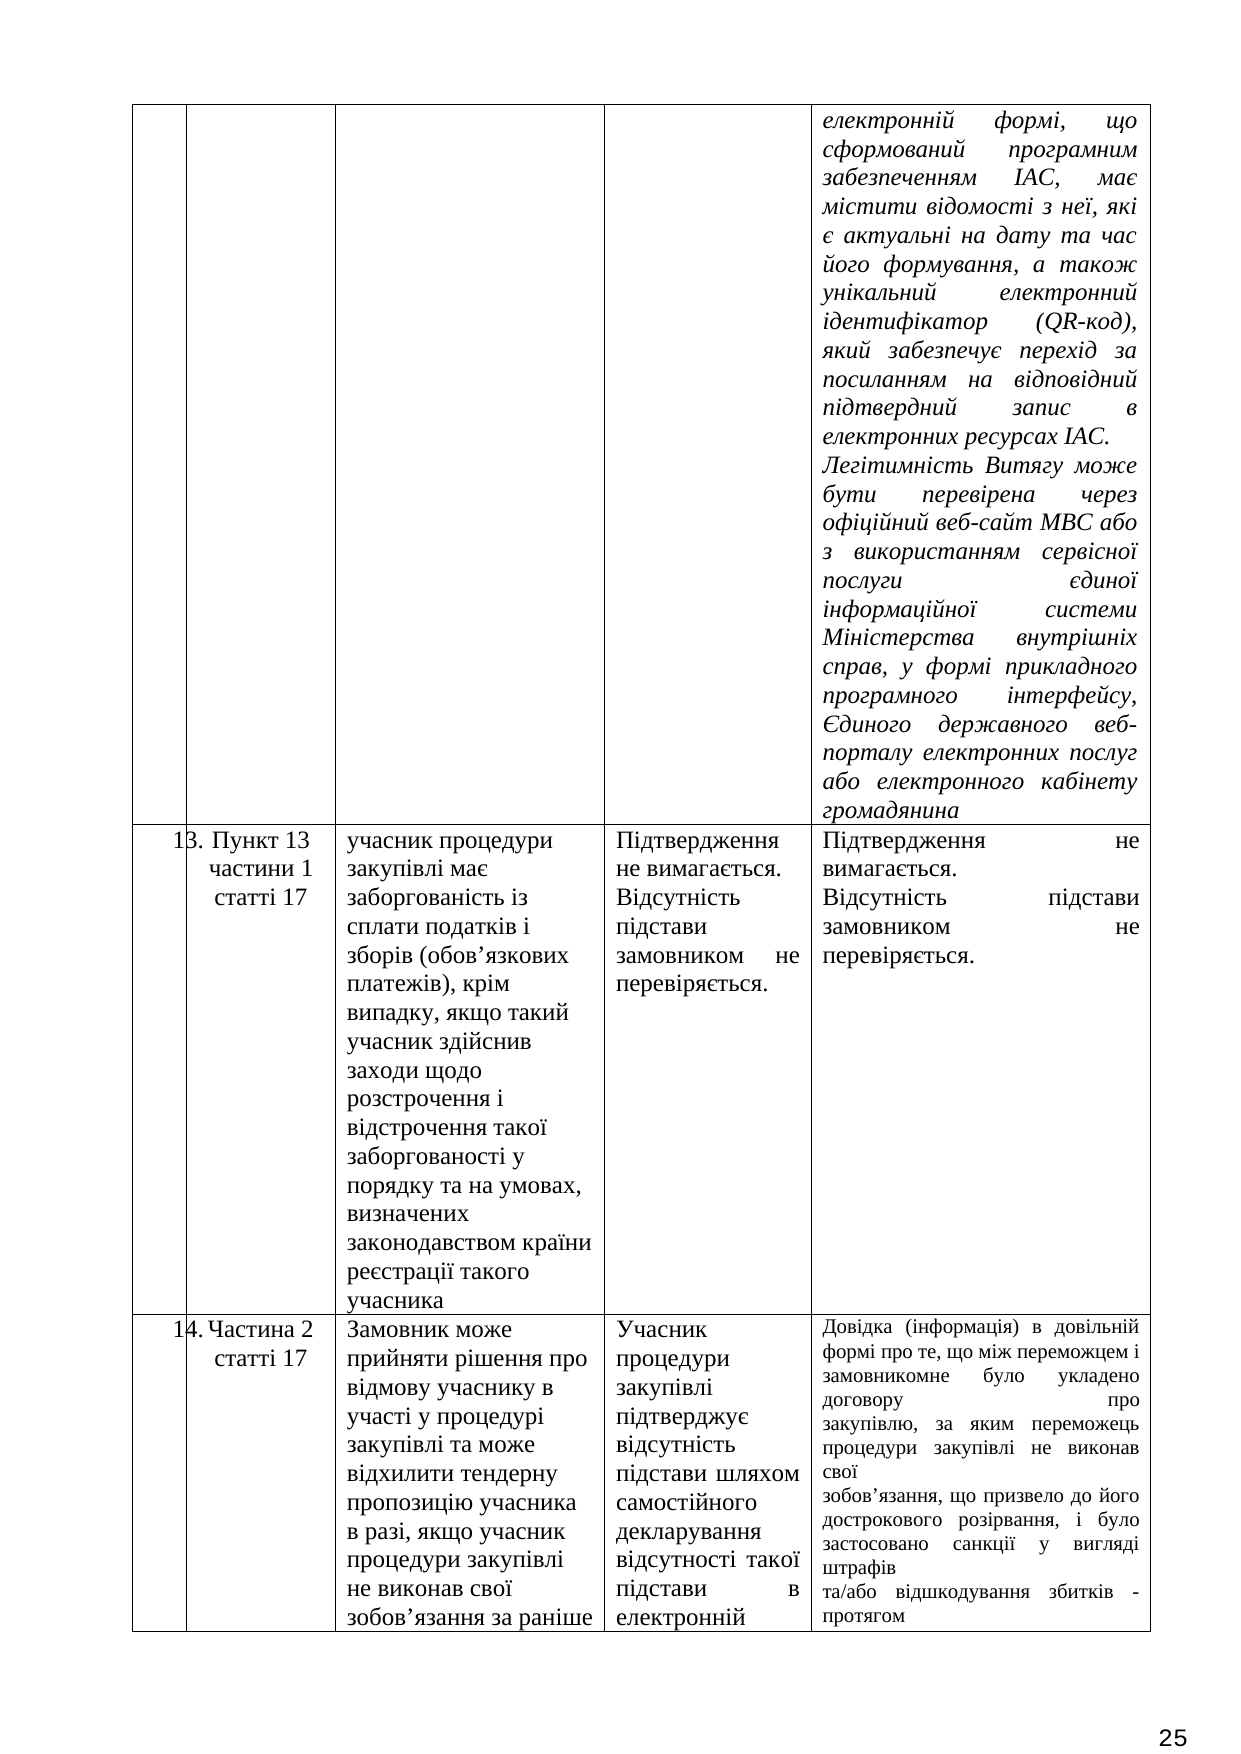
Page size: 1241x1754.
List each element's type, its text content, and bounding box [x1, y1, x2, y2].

table_cell [133, 1315, 186, 1631]
table_cell Підтвердження не вимагається. Відсутність підстави замовником не перевіряється. [812, 825, 1150, 1313]
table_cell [336, 105, 604, 824]
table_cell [187, 105, 335, 824]
table_cell Частина 2 статті 17 [187, 1315, 335, 1631]
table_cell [812, 1315, 1150, 1631]
table_cell учасник процедури закупівлі має заборгованість із сплати податків і зборів (обов’язкових платежів), крім випадку, якщо такий учасник здійснив заходи щодо розстрочення і відстрочення такої заборгованості у порядку та на умовах, визначених законодавством країни реєстрації такого учасника [336, 825, 604, 1313]
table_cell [336, 1315, 604, 1631]
table_cell [133, 825, 186, 1313]
table_cell Пункт 13 частини 1 статті 17 [187, 825, 335, 1313]
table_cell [812, 105, 1150, 824]
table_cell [605, 1315, 811, 1631]
table_cell Підтвердження не вимагається. Відсутність підстави замовником не перевіряється. [605, 825, 811, 1313]
table_cell [133, 105, 186, 824]
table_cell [605, 105, 811, 824]
